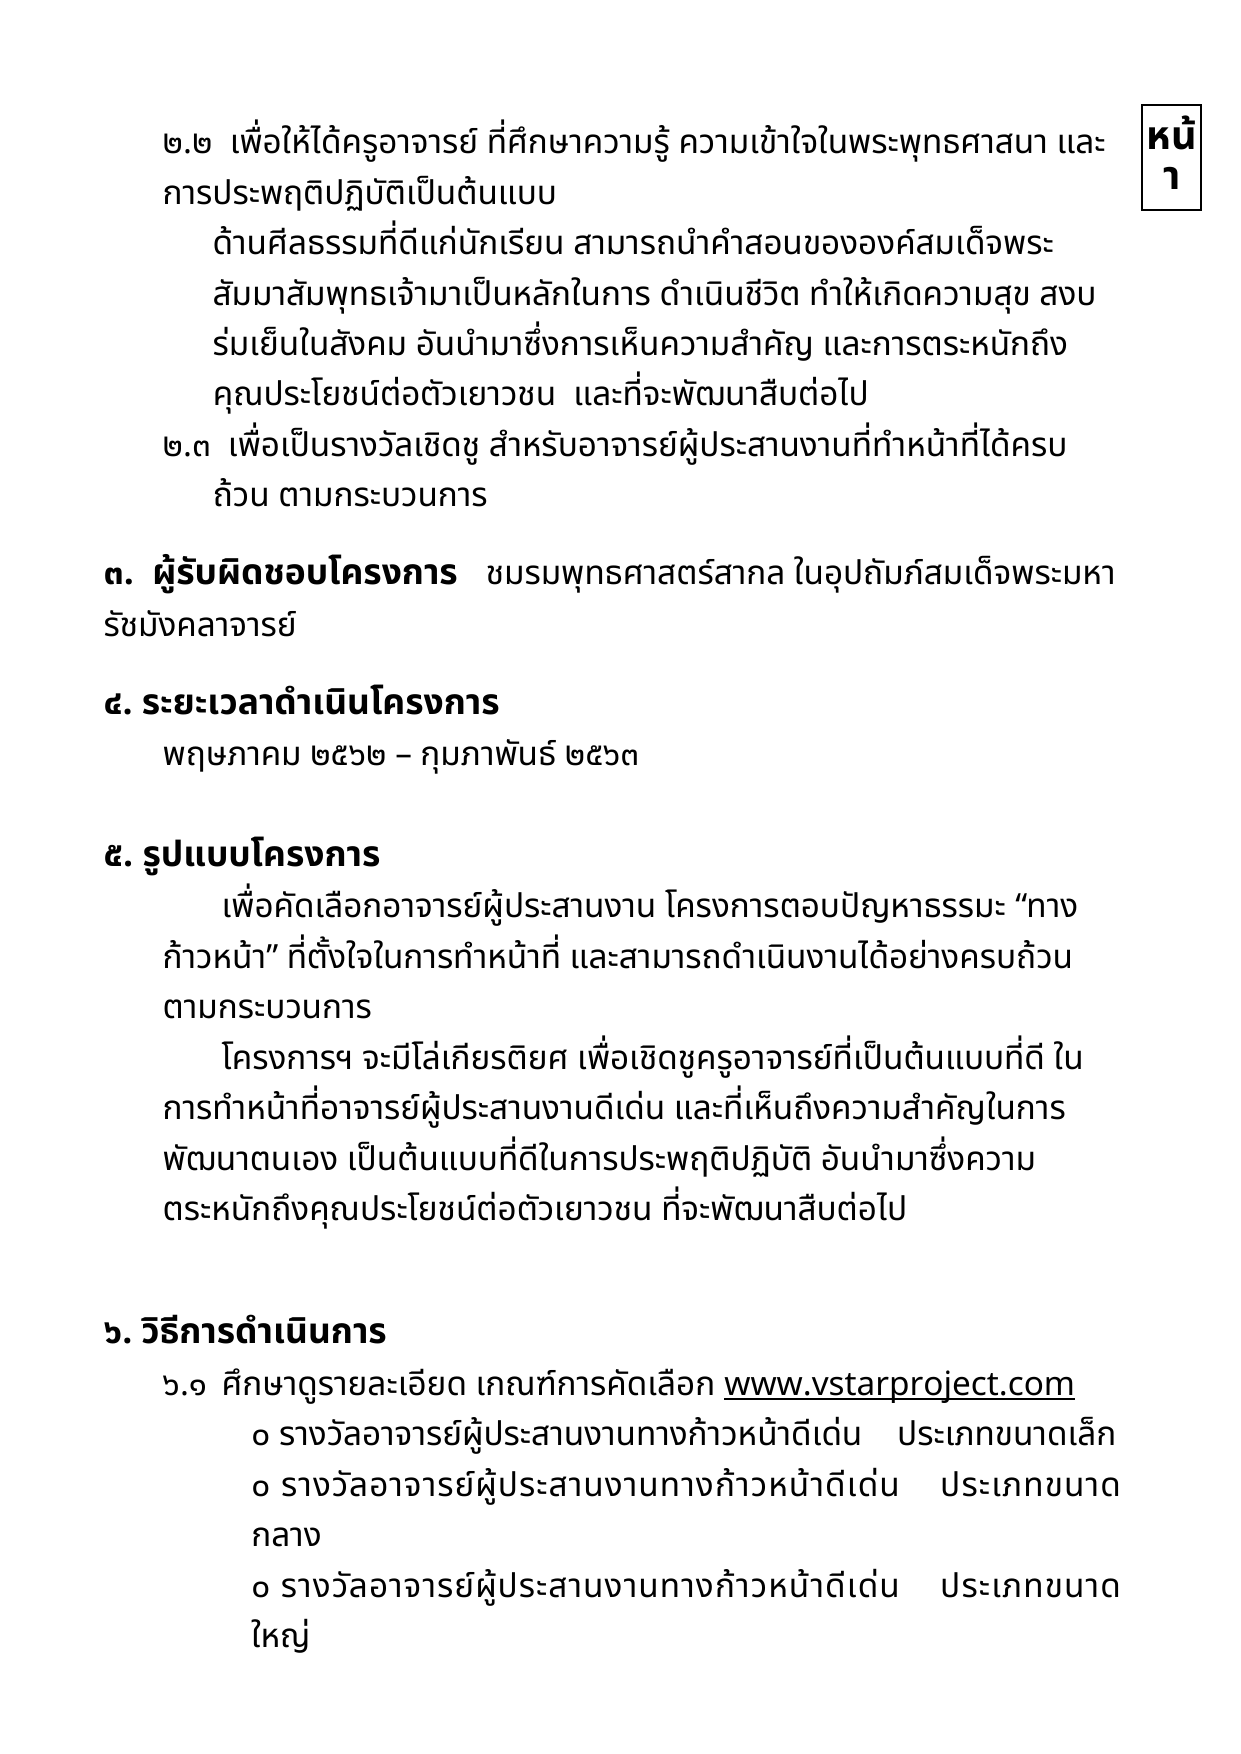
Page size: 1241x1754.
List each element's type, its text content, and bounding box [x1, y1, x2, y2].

text ๖. วิธีการดำเนินการ [103, 1306, 1122, 1360]
text ๕. รูปแบบโครงการ [103, 829, 1122, 882]
text ๐ รางวัลอาจารย์ผู้ประสานงานทางก้าวหน้าดีเด่น ประเภทขนาดใหญ่ [251, 1562, 1122, 1662]
text ๓. ผู้รับผิดชอบโครงการ ชมรมพุทธศาสตร์สากล ในอุปถัมภ์สมเด็จพระมหารัชมังคลาจารย์ [103, 547, 1122, 651]
text คุณประโยชน์ต่อตัวเยาวชน และที่จะพัฒนาสืบต่อไป [192, 370, 1122, 421]
text ๐ รางวัลอาจารย์ผู้ประสานงานทางก้าวหน้าดีเด่น ประเภทขนาดเล็ก [162, 1410, 1122, 1461]
text ๐ รางวัลอาจารย์ผู้ประสานงานทางก้าวหน้าดีเด่น ประเภทขนาดกลาง [251, 1461, 1122, 1562]
text เพื่อคัดเลือกอาจารย์ผู้ประสานงาน โครงการตอบปัญหาธรรมะ “ทางก้าวหน้า” ที่ตั้งใจในการทำหน้าที่ และสามารถดำเนินงานได้อย่างครบถ้วน ตามกระบวนการ [162, 882, 1122, 1034]
text โครงการฯ จะมีโล่เกียรติยศ เพื่อเชิดชูครูอาจารย์ที่เป็นต้นแบบที่ดี ในการทำหน้าที่อาจารย์ผู้ประสานงานดีเด่น และที่เห็นถึงความสำคัญในการพัฒนาตนเอง เป็นต้นแบบที่ดีในการประพฤติปฏิบัติ อันนำมาซึ่งความตระหนักถึงคุณประโยชน์ต่อตัวเยาวชน ที่จะพัฒนาสืบต่อไป [162, 1034, 1122, 1235]
text ๒.๒ เพื่อให้ได้ครูอาจารย์ ที่ศึกษาความรู้ ความเข้าใจในพระพุทธศาสนา และการประพฤติปฏิบัติเป็นต้นแบบ [162, 118, 1122, 219]
text พฤษภาคม ๒๕๖๒ – กุมภาพันธ์ ๒๕๖๓ [162, 730, 1122, 780]
text ๒.๓ เพื่อเป็นรางวัลเชิดชู สำหรับอาจารย์ผู้ประสานงานที่ทำหน้าที่ได้ครบถ้วน ตามกระบวนการ [162, 421, 1122, 522]
text ด้านศีลธรรมที่ดีแก่นักเรียน สามารถนำคำสอนขององค์สมเด็จพระสัมมาสัมพุทธเจ้ามาเป็นหลักในการ ดำเนินชีวิต ทำให้เกิดความสุข สงบร่มเย็นในสังคม อันนำมาซึ่งการเห็นความสำคัญ และการตระหนักถึง [212, 219, 1122, 370]
text ๖.๑ ศึกษาดูรายละเอียด เกณฑ์การคัดเลือก www.vstarproject.com [162, 1360, 1122, 1410]
text ๔. ระยะเวลาดำเนินโครงการ [103, 676, 1122, 730]
